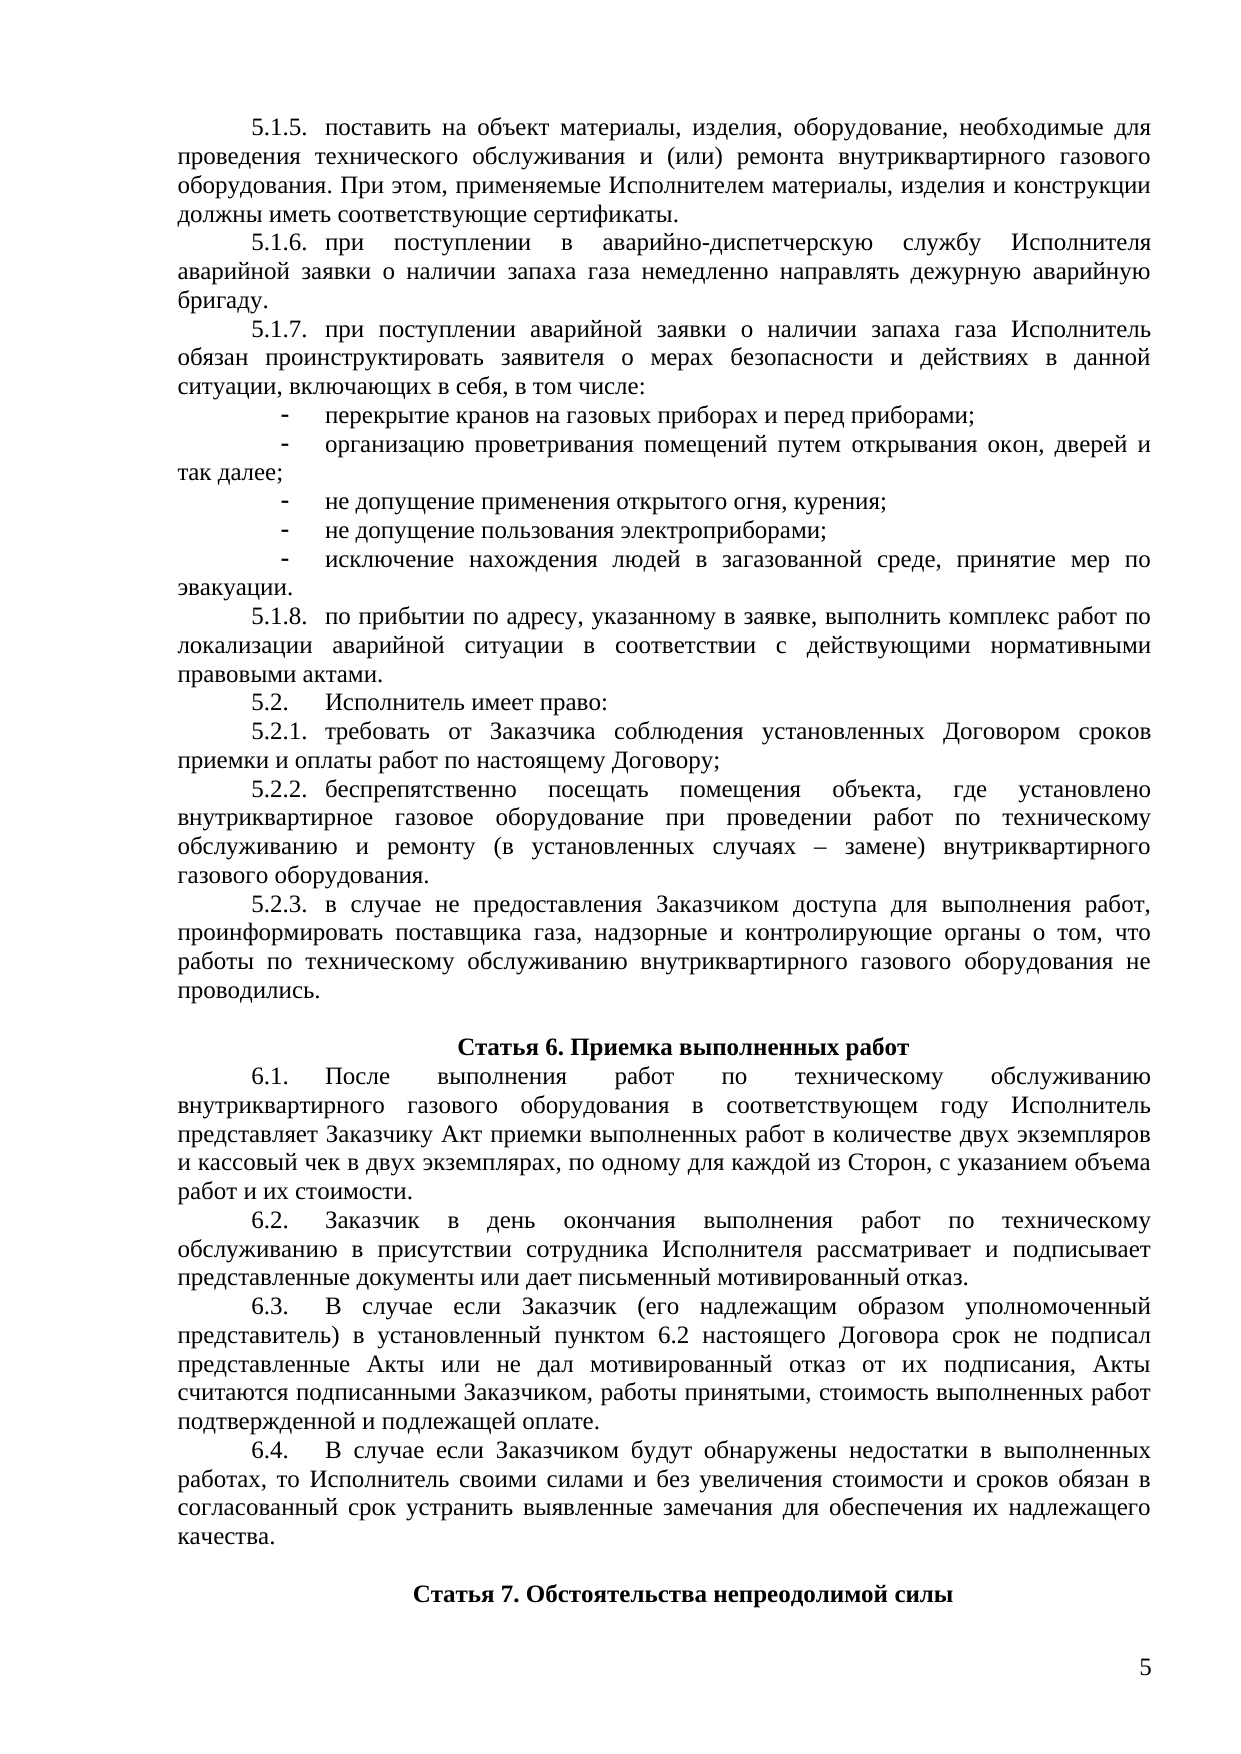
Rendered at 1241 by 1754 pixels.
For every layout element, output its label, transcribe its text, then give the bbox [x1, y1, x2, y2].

list исключение нахождения людей в загазованной среде, принятие мер по эвакуации. [177, 544, 1152, 601]
list не допущение применения открытого огня, курения; [177, 486, 1152, 515]
list в случае не предоставления Заказчиком доступа для выполнения работ, проинформировать поставщика газа, надзорные и контролирующие органы о том, что работы по техническому обслуживанию внутриквартирного газового оборудования не проводились. [177, 889, 1152, 1004]
list В случае если Заказчиком будут обнаружены недостатки в выполненных работах, то Исполнитель своими силами и без увеличения стоимости и сроков обязан в согласованный срок устранить выявленные замечания для обеспечения их надлежащего качества. [177, 1435, 1152, 1550]
list беспрепятственно посещать помещения объекта, где установлено внутриквартирное газовое оборудование при проведении работ по техническому обслуживанию и ремонту (в установленных случаях – замене) внутриквартирного газового оборудования. [177, 774, 1152, 889]
list После выполнения работ по техническому обслуживанию внутриквартирного газового оборудования в соответствующем году Исполнитель представляет Заказчику Акт приемки выполненных работ в количестве двух экземпляров и кассовый чек в двух экземплярах, по одному для каждой из Сторон, с указанием объема работ и их стоимости. [177, 1061, 1152, 1205]
list требовать от Заказчика соблюдения установленных Договором сроков приемки и оплаты работ по настоящему Договору; [177, 716, 1152, 774]
list Исполнитель имеет право: [177, 687, 1152, 716]
list Статья 6. Приемка выполненных работ [177, 1032, 1152, 1061]
list Статья 7. Обстоятельства непреодолимой силы [177, 1579, 1152, 1607]
list Заказчик в день окончания выполнения работ по техническому обслуживанию в присутствии сотрудника Исполнителя рассматривает и подписывает представленные документы или дает письменный мотивированный отказ. [177, 1205, 1152, 1291]
list не допущение пользования электроприборами; [177, 515, 1152, 544]
list В случае если Заказчик (его надлежащим образом уполномоченный представитель) в установленный пунктом 6.2 настоящего Договора срок не подписал представленные Акты или не дал мотивированный отказ от их подписания, Акты считаются подписанными Заказчиком, работы принятыми, стоимость выполненных работ подтвержденной и подлежащей оплате. [177, 1291, 1152, 1435]
list поставить на объект материалы, изделия, оборудование, необходимые для проведения технического обслуживания и (или) ремонта внутриквартирного газового оборудования. При этом, применяемые Исполнителем материалы, изделия и конструкции должны иметь соответствующие сертификаты. [177, 112, 1152, 227]
list по прибытии по адресу, указанному в заявке, выполнить комплекс работ по локализации аварийной ситуации в соответствии с действующими нормативными правовыми актами. [177, 601, 1152, 687]
list при поступлении аварийной заявки о наличии запаха газа Исполнитель обязан проинструктировать заявителя о мерах безопасности и действиях в данной ситуации, включающих в себя, в том числе: [177, 314, 1152, 400]
list организацию проветривания помещений путем открывания окон, дверей и так далее; [177, 429, 1152, 486]
list перекрытие кранов на газовых приборах и перед приборами; [177, 400, 1152, 429]
list при поступлении в аварийно-диспетчерскую службу Исполнителя аварийной заявки о наличии запаха газа немедленно направлять дежурную аварийную бригаду. [177, 227, 1152, 314]
